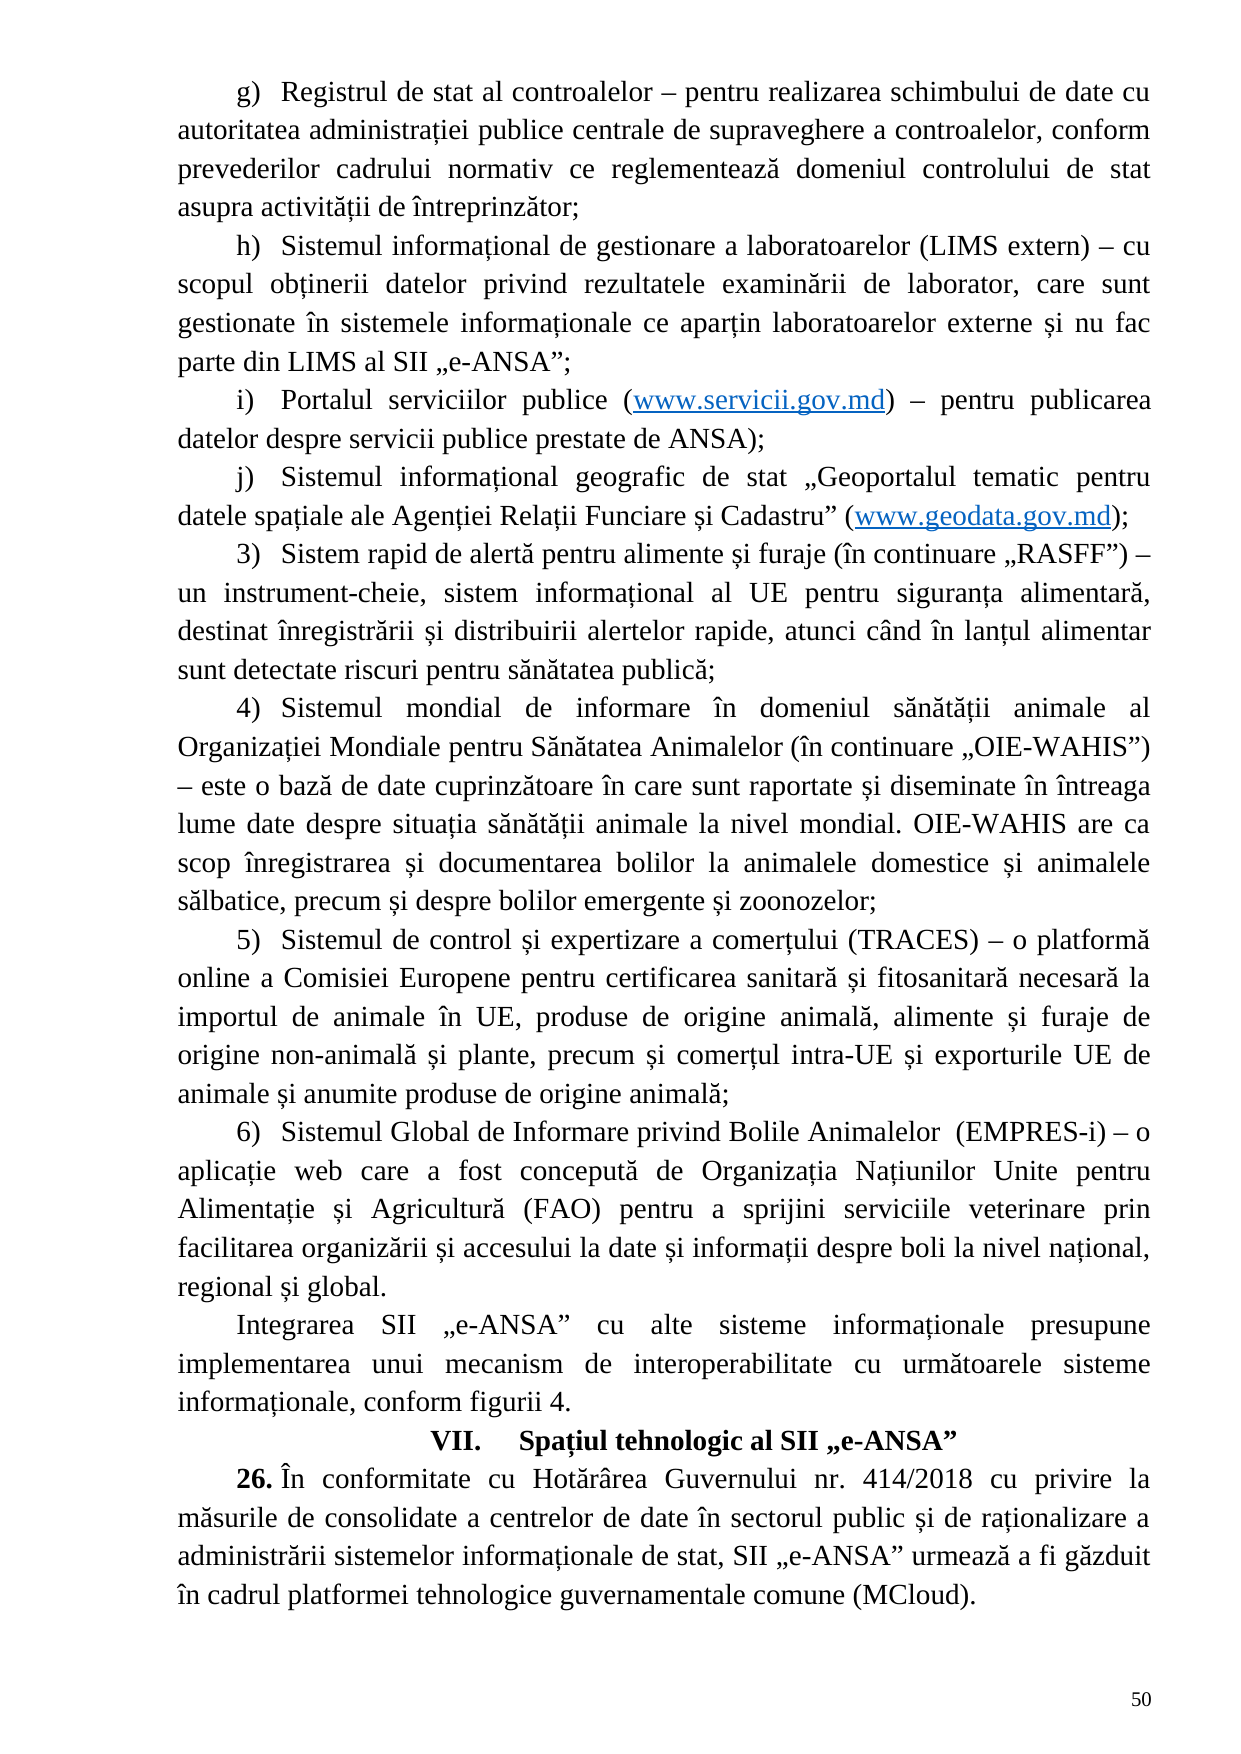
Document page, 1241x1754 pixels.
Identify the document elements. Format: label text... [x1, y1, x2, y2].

list Sistemul informațional geografic de stat „Geoportalul tematic pentru datele spațiale ale Agenției Relații Funciare și Cadastru” (www.geodata.gov.md); [177, 459, 1152, 531]
list În conformitate cu Hotărârea Guvernului nr. 414/2018 cu privire la măsurile de consolidate a centrelor de date în sectorul public și de raționalizare a administrării sistemelor informaționale de stat, SII „e-ANSA” urmează a fi găzduit în cadrul platformei tehnologice guvernamentale comune (MCloud). [177, 1461, 1152, 1611]
list Sistemul de control și expertizare a comerțului (TRACES) – o platformă online a Comisiei Europene pentru certificarea sanitară și fitosanitară necesară la importul de animale în UE, produse de origine animală, alimente și furaje de origine non-animală și plante, precum și comerțul intra-UE și exporturile UE de animale și anumite produse de origine animală; [177, 922, 1152, 1109]
list Sistemul informațional de gestionare a laboratoarelor (LIMS extern) – cu scopul obținerii datelor privind rezultatele examinării de laborator, care sunt gestionate în sistemele informaționale ce aparțin laboratoarelor externe și nu fac parte din LIMS al SII „e-ANSA”; [177, 228, 1152, 377]
list Spațiul tehnologic al SII „e-ANSA” [177, 1423, 1152, 1456]
list Portalul serviciilor publice (www.servicii.gov.md) – pentru publicarea datelor despre servicii publice prestate de ANSA); [177, 382, 1152, 454]
list Sistemul mondial de informare în domeniul sănătății animale al Organizației Mondiale pentru Sănătatea Animalelor (în continuare „OIE-WAHIS”) – este o bază de date cuprinzătoare în care sunt raportate și diseminate în întreaga lume date despre situația sănătății animale la nivel mondial. OIE-WAHIS are ca scop înregistrarea și documentarea bolilor la animalele domestice și animalele sălbatice, precum și despre bolilor emergente și zoonozelor; [177, 691, 1152, 917]
text Integrarea SII „e-ANSA” cu alte sisteme informaționale presupune implementarea unui mecanism de interoperabilitate cu următoarele sisteme informaționale, conform figurii 4. [177, 1307, 1152, 1418]
list Sistemul Global de Informare privind Bolile Animalelor (EMPRES-i) – o aplicație web care a fost concepută de Organizația Națiunilor Unite pentru Alimentație și Agricultură (FAO) pentru a sprijini serviciile veterinare prin facilitarea organizării și accesului la date și informații despre boli la nivel național, regional și global. [177, 1114, 1152, 1302]
list Sistem rapid de alertă pentru alimente și furaje (în continuare „RASFF”) – un instrument-cheie, sistem informațional al UE pentru siguranța alimentară, destinat înregistrării și distribuirii alertelor rapide, atunci când în lanțul alimentar sunt detectate riscuri pentru sănătatea publică; [177, 536, 1152, 686]
list Registrul de stat al controalelor – pentru realizarea schimbului de date cu autoritatea administrației publice centrale de supraveghere a controalelor, conform prevederilor cadrului normativ ce reglementează domeniul controlului de stat asupra activității de întreprinzător; [177, 74, 1152, 223]
